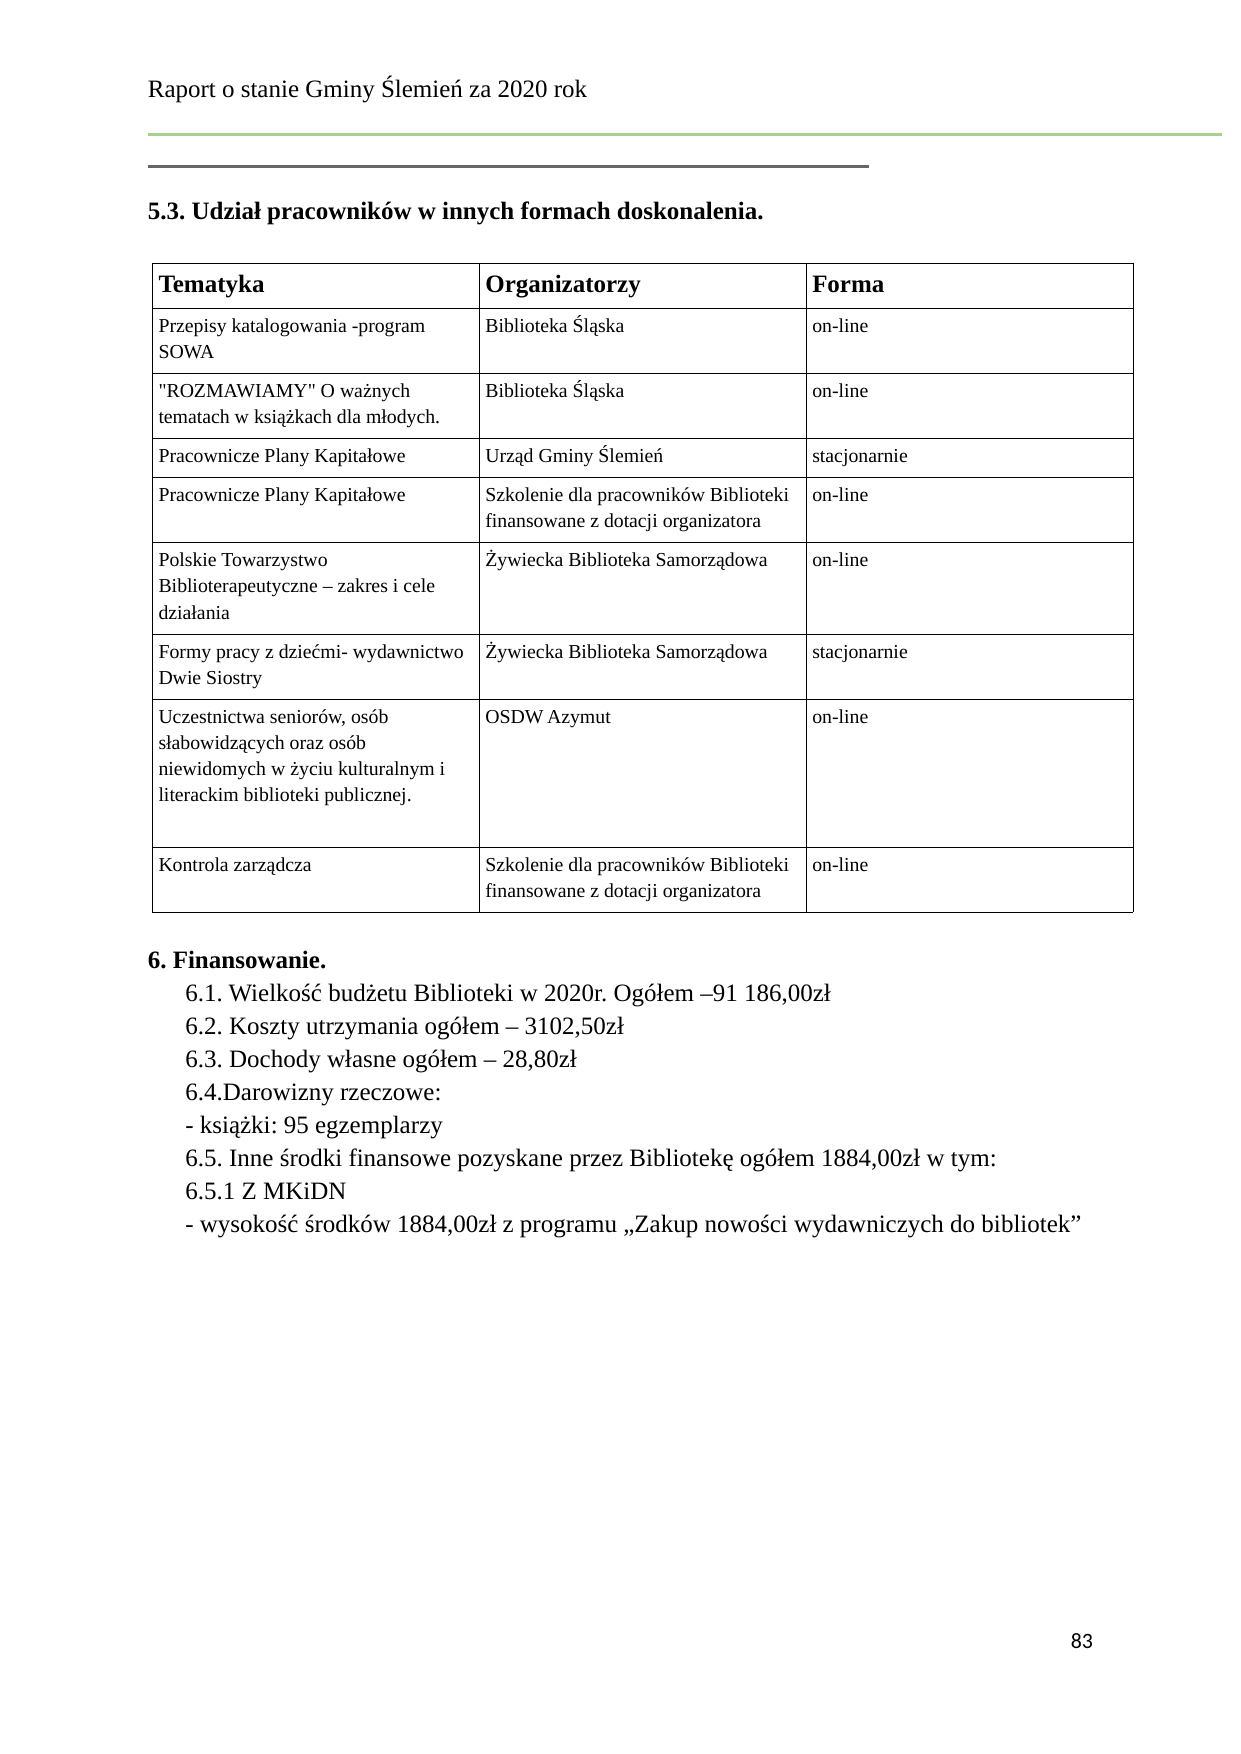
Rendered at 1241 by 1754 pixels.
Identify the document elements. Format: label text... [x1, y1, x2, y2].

table_cell on-line [807, 478, 1133, 542]
table_cell on-line [807, 700, 1133, 846]
table_cell on-line [807, 848, 1133, 912]
table_cell Urząd Gminy Ślemień [480, 439, 806, 477]
text 6.3. Dochody własne ogółem – 28,80zł [148, 1044, 1093, 1073]
table_cell Pracownicze Plany Kapitałowe [153, 439, 479, 477]
table_cell Szkolenie dla pracowników Biblioteki finansowane z dotacji organizatora [480, 478, 806, 542]
table_cell Biblioteka Śląska [480, 309, 806, 373]
table_cell on-line [807, 309, 1133, 373]
table_cell on-line [807, 374, 1133, 438]
table_cell Uczestnictwa seniorów, osób słabowidzących oraz osób niewidomych w życiu kulturalnym i literackim biblioteki publicznej. [153, 700, 479, 846]
table_cell Szkolenie dla pracowników Biblioteki finansowane z dotacji organizatora [480, 848, 806, 912]
table_cell stacjonarnie [807, 439, 1133, 477]
table_cell Formy pracy z dziećmi- wydawnictwo Dwie Siostry [153, 635, 479, 699]
table_header Organizatorzy [480, 264, 806, 307]
table_header Forma [807, 264, 1133, 307]
table_cell Pracownicze Plany Kapitałowe [153, 478, 479, 542]
table_cell stacjonarnie [807, 635, 1133, 699]
table_cell OSDW Azymut [480, 700, 806, 846]
text 6.5. Inne środki finansowe pozyskane przez Bibliotekę ogółem 1884,00zł w tym: [148, 1143, 1093, 1172]
text - książki: 95 egzemplarzy [148, 1110, 1093, 1139]
text - wysokość środków 1884,00zł z programu „Zakup nowości wydawniczych do bibliotek” [148, 1209, 1093, 1238]
table_header Tematyka [153, 264, 479, 307]
text 5.3. Udział pracowników w innych formach doskonalenia. [148, 196, 1093, 225]
table_cell Biblioteka Śląska [480, 374, 806, 438]
text 6.5.1 Z MKiDN [148, 1176, 1093, 1205]
table_cell "ROZMAWIAMY" O ważnych tematach w książkach dla młodych. [153, 374, 479, 438]
text 6. Finansowanie. [148, 945, 1093, 974]
table_cell Kontrola zarządcza [153, 848, 479, 912]
text 6.4.Darowizny rzeczowe: [148, 1077, 1093, 1106]
table_cell Polskie Towarzystwo Biblioterapeutyczne – zakres i cele działania [153, 543, 479, 633]
text 6.2. Koszty utrzymania ogółem – 3102,50zł [148, 1011, 1093, 1040]
text 6.1. Wielkość budżetu Biblioteki w 2020r. Ogółem –91 186,00zł [148, 978, 1093, 1007]
table_cell Przepisy katalogowania -program SOWA [153, 309, 479, 373]
table_cell Żywiecka Biblioteka Samorządowa [480, 635, 806, 699]
table_cell on-line [807, 543, 1133, 633]
table_cell Żywiecka Biblioteka Samorządowa [480, 543, 806, 633]
